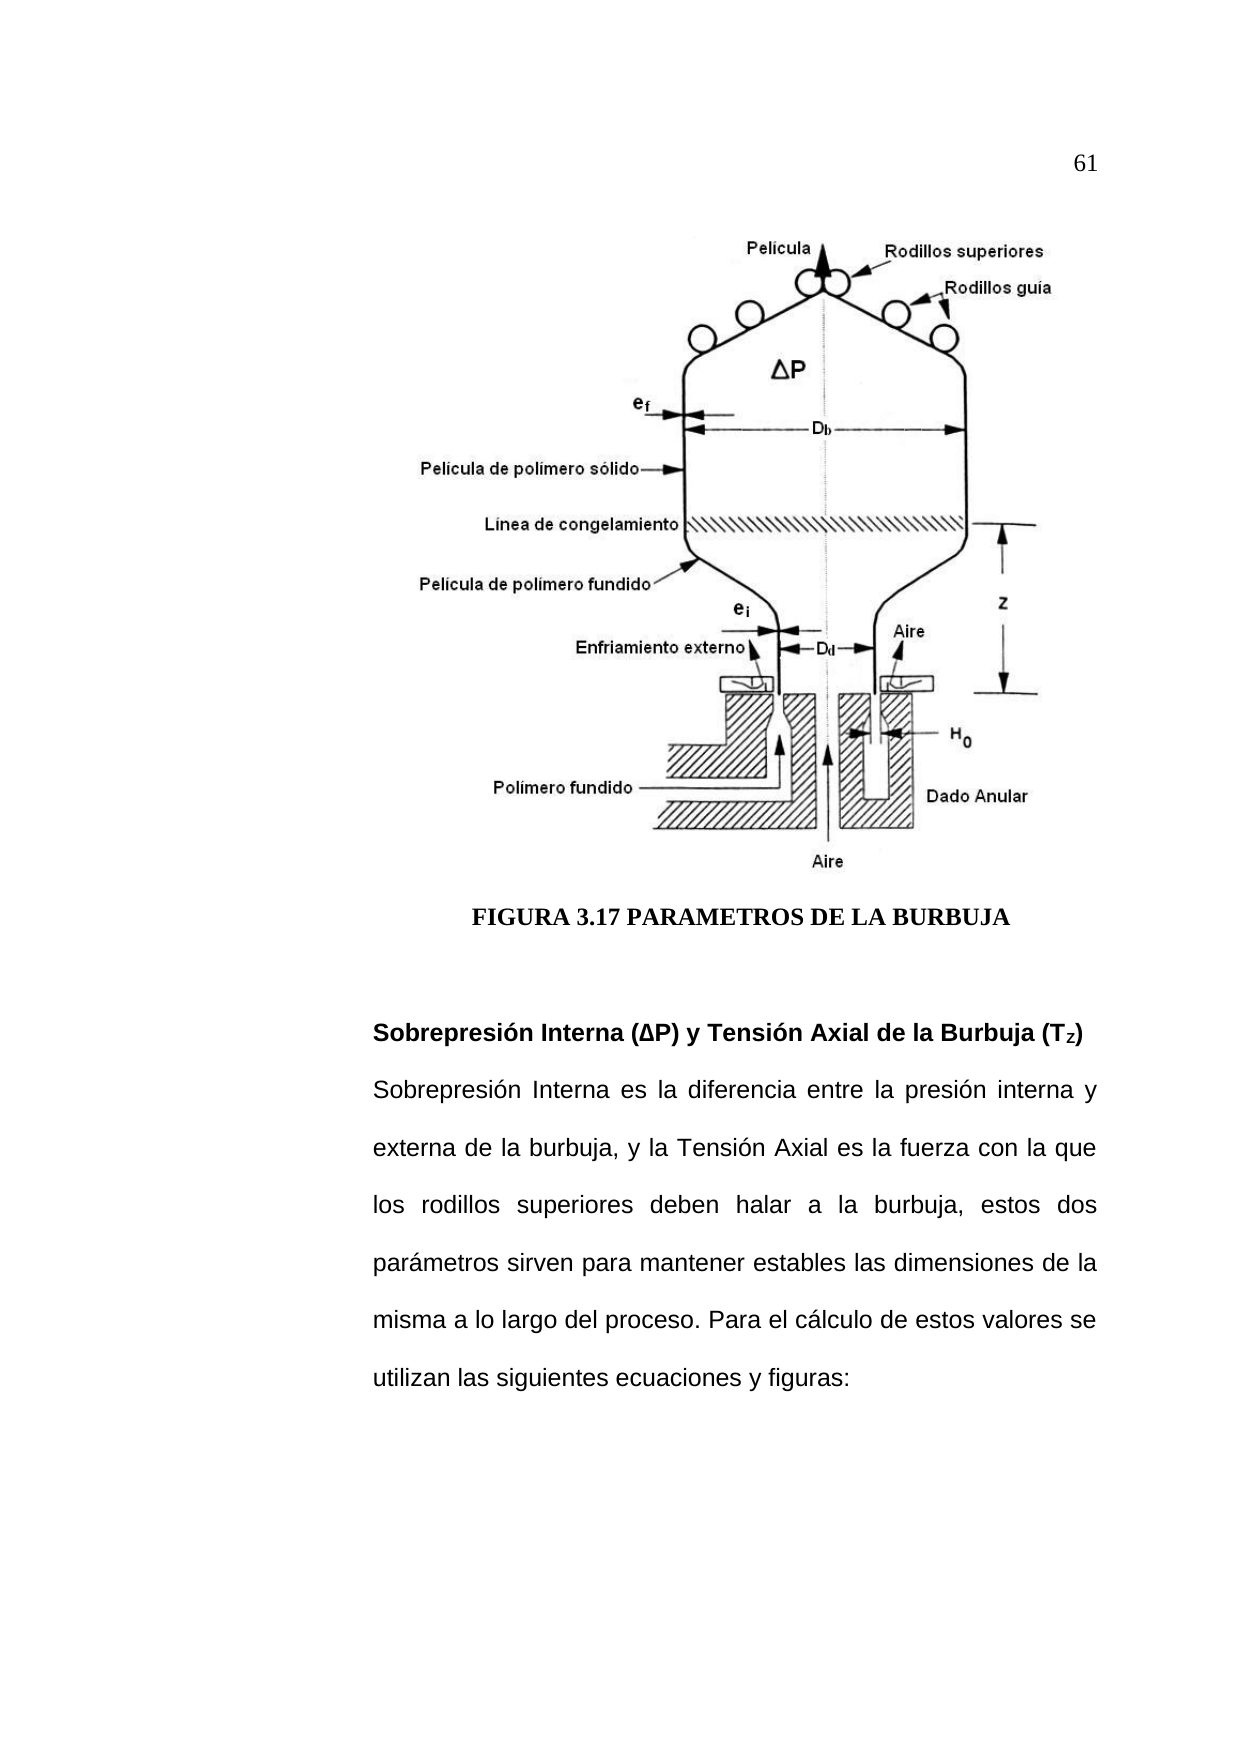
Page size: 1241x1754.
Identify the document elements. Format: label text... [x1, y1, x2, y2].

text Sobrepresión Interna (∆P) y Tensión Axial de (TZ) [373, 1017, 1098, 1046]
text FIGURA 3.17 PARAMETROS DE [373, 902, 1098, 931]
text Sobrepresión Interna es la diferencia entre la presión interna y externa de la burbuja, y es la fuerza con la que los rodillos superiores deben halar a la burbuja, estos dos parámetros sirven para mantener estables las dimensiones de la misma a lo largo del proceso. Para el cálculo de estos valores se utilizan las siguientes ecuaciones y figuras: [373, 1075, 1098, 1391]
picture [413, 236, 1058, 874]
